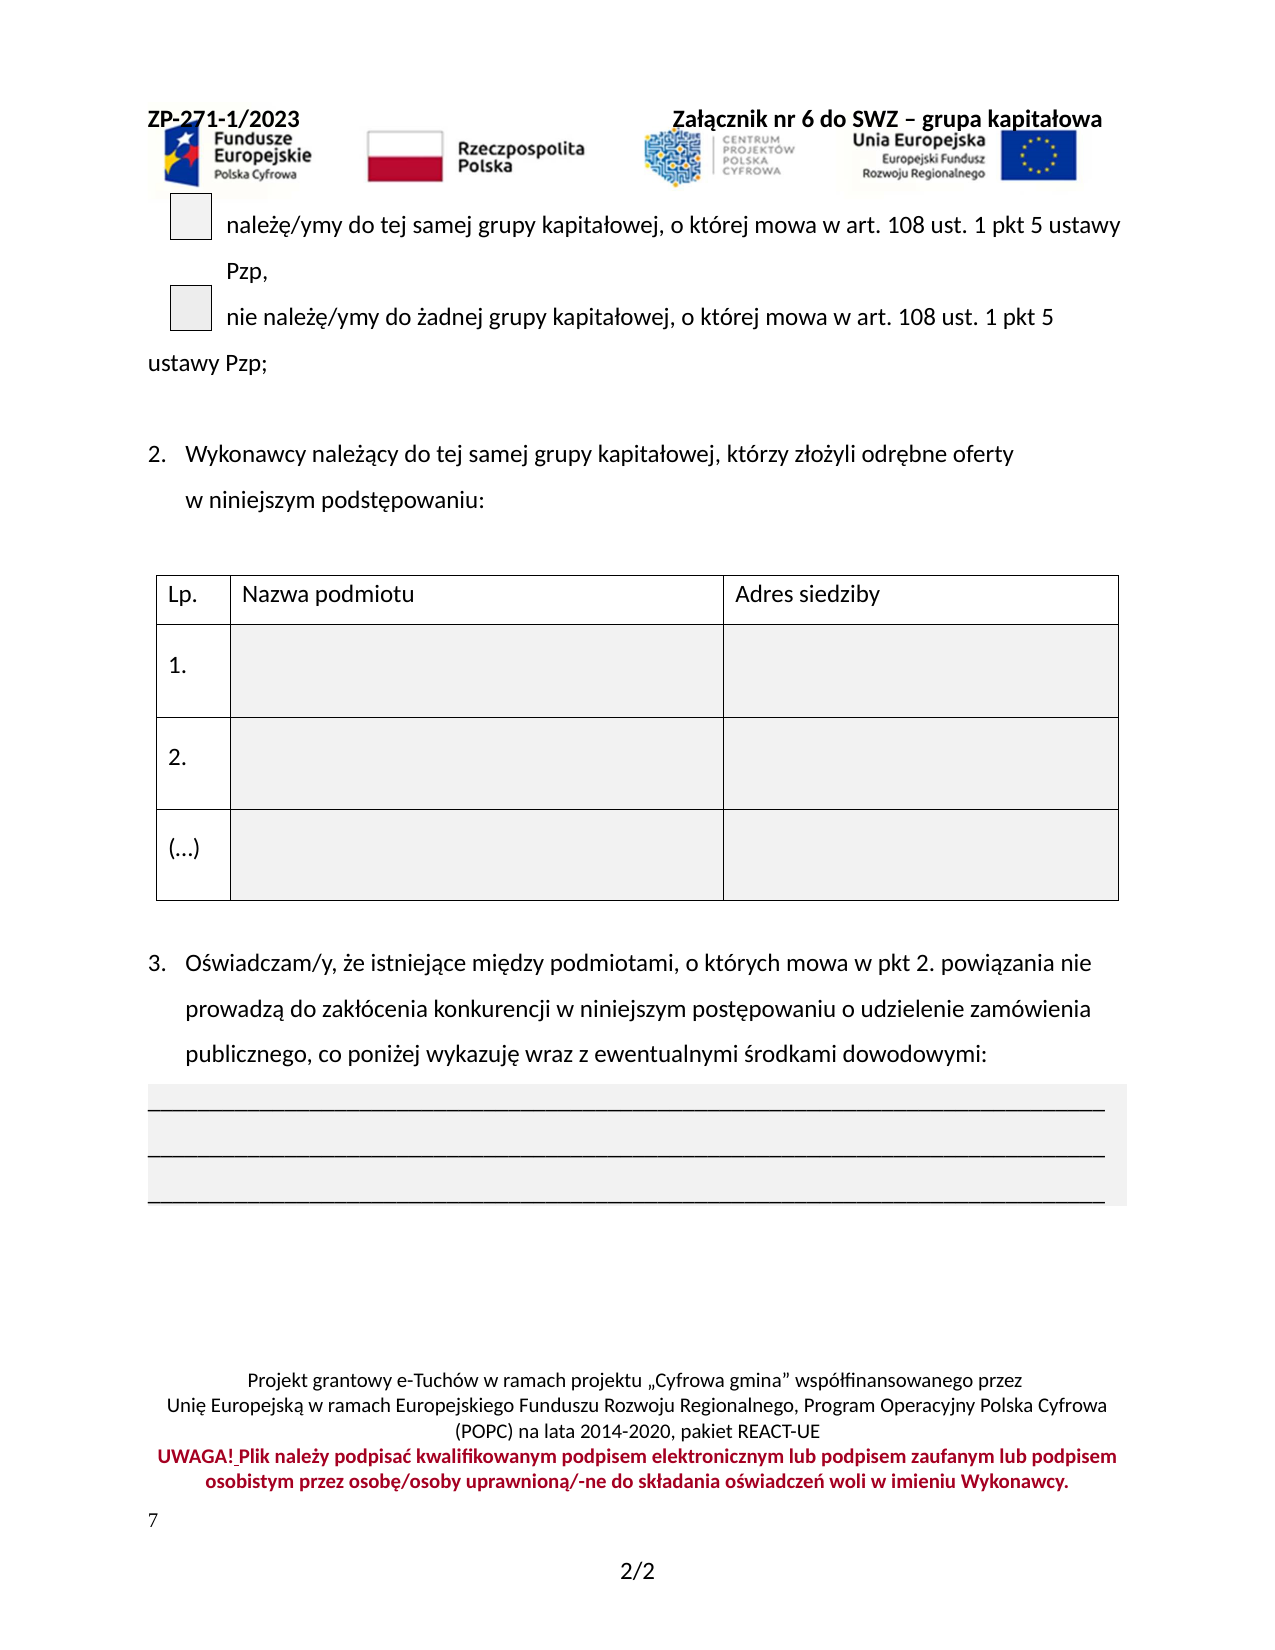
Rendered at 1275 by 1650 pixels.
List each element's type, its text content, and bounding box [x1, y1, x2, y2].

table_header Lp. [157, 576, 230, 624]
table_header Adres siedziby [724, 576, 1118, 624]
text należę/ymy do tej samej grupy kapitałowej, o której mowa w art. 108 ust. 1 pkt 5 ustawy Pzp, [148, 148, 1127, 286]
table_cell (…) [157, 810, 230, 900]
text nie należę/ymy do żadnej grupy kapitałowej, o której mowa w art. 108 ust. 1 pkt 5 ustawy Pzp; [148, 301, 1127, 377]
table_header Nazwa podmiotu [231, 576, 723, 624]
list Wykonawcy należący do tej samej grupy kapitałowej, którzy złożyli odrębne oferty w niniejszym podstępowaniu: [148, 438, 1127, 514]
text _____________________________________________________________________________ [148, 1130, 1127, 1161]
list Oświadczam/y, że istniejące między podmiotami, o których mowa w pkt 2. powiązania nie prowadzą do zakłócenia konkurencji w niniejszym postępowaniu o udzielenie zamówienia publicznego, co poniżej wykazuję wraz z ewentualnymi środkami dowodowymi: [148, 947, 1127, 1069]
table_cell 2. [157, 718, 230, 809]
table_cell [724, 810, 1118, 900]
text _____________________________________________________________________________ [148, 1084, 1127, 1115]
table_cell [231, 810, 723, 900]
table_cell [724, 625, 1118, 717]
table_cell [231, 718, 723, 809]
table_cell [231, 625, 723, 717]
table_header [171, 194, 211, 239]
table_header [171, 286, 211, 330]
table_cell 1. [157, 625, 230, 717]
picture [147, 102, 1093, 210]
text _____________________________________________________________________________ [148, 1176, 1127, 1206]
table_cell [724, 718, 1118, 809]
